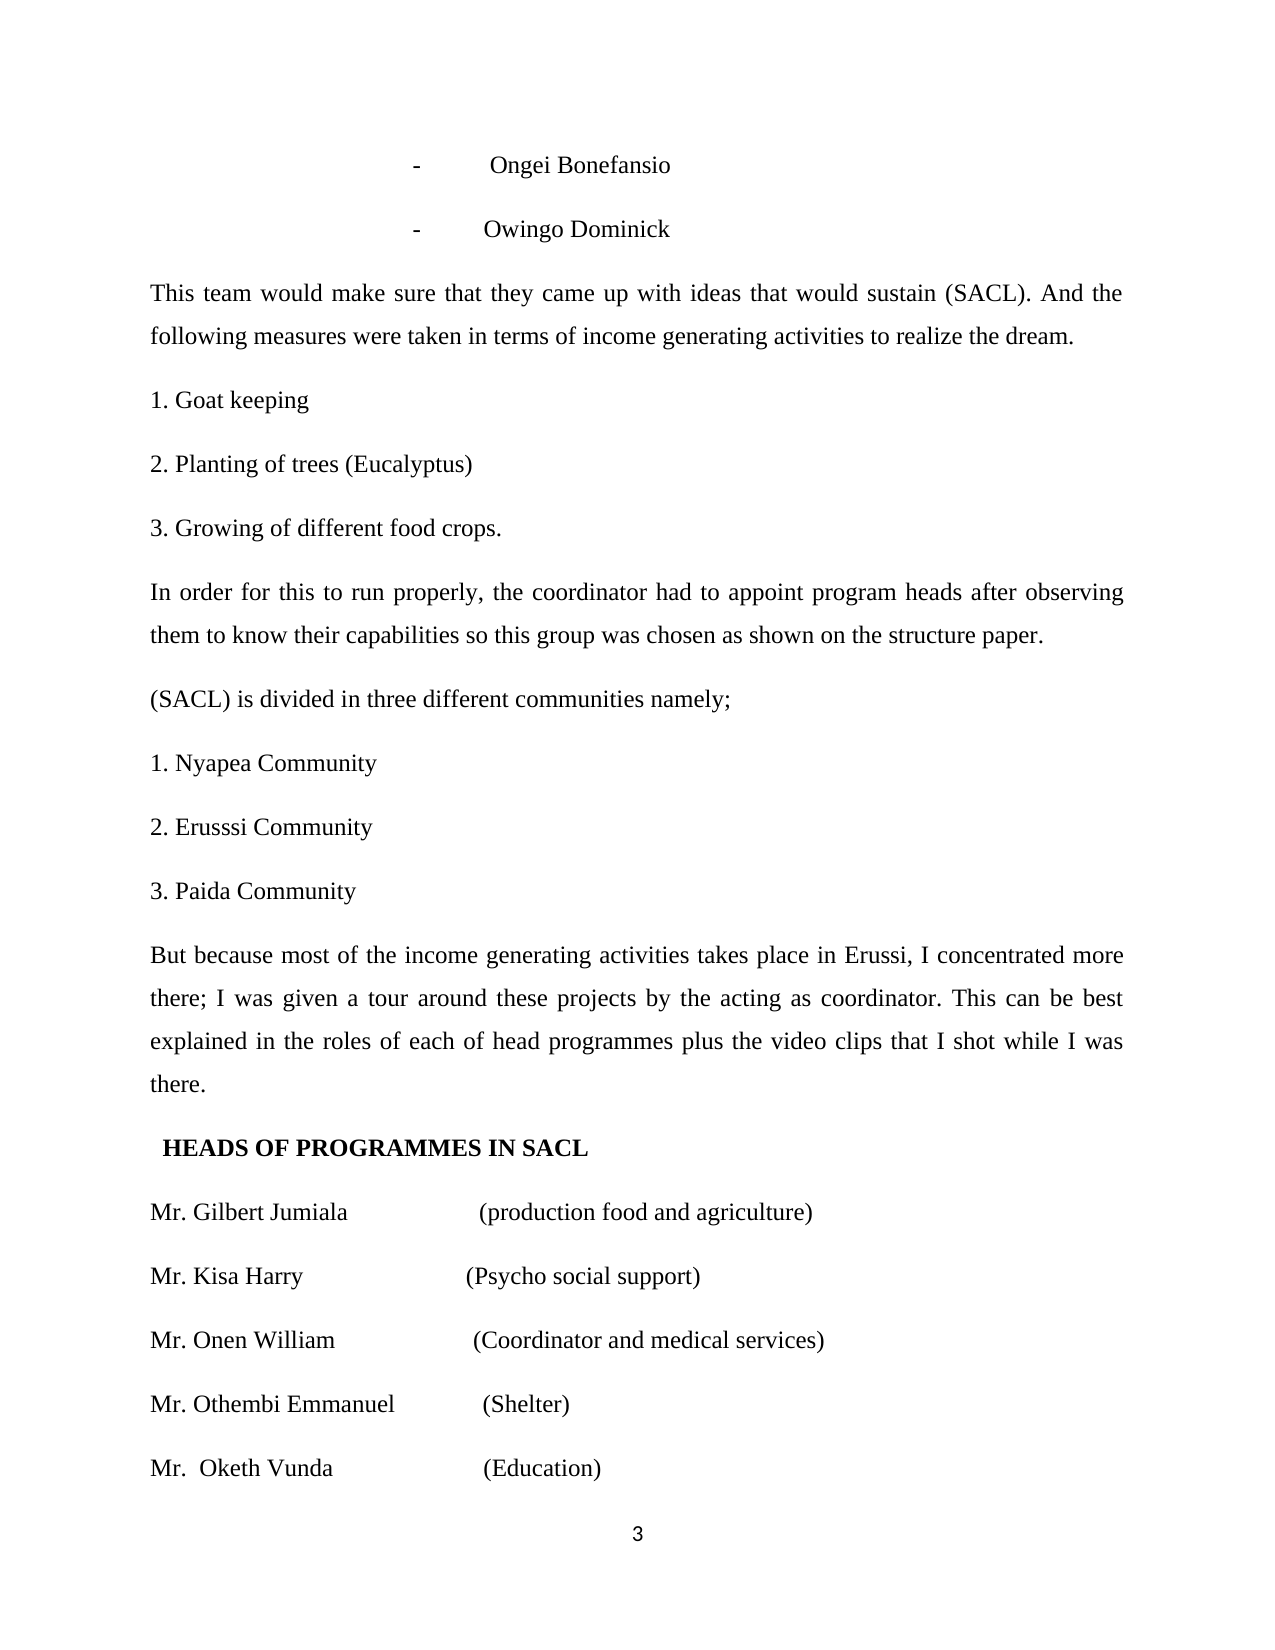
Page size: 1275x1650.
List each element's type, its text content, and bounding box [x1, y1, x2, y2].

text 1. Nyapea Community [150, 748, 1125, 777]
text Mr. Gilbert Jumiala (production food and agriculture) [150, 1197, 1125, 1226]
text 2. Planting of trees (Eucalyptus) [150, 449, 1125, 478]
text In order for this to run properly, the coordinator had to appoint program heads after observing them to know their capabilities so this group was chosen as shown on the structure paper. [150, 577, 1125, 649]
text 2. Erusssi Community [150, 812, 1125, 841]
text HEADS OF PROGRAMMES IN SACL [150, 1133, 1125, 1162]
text (SACL) is divided in three different communities namely; [150, 684, 1125, 713]
text - Owingo Dominick [150, 214, 1125, 243]
text Mr. Onen William (Coordinator and medical services) [150, 1325, 1125, 1354]
text Mr. Oketh Vunda (Education) [150, 1453, 1125, 1482]
text Mr. Othembi Emmanuel (Shelter) [150, 1389, 1125, 1418]
text 1. Goat keeping [150, 385, 1125, 414]
text Mr. Kisa Harry (Psycho social support) [150, 1261, 1125, 1290]
text 3. Paida Community [150, 876, 1125, 904]
text But because most of the income generating activities takes place in Erussi, I concentrated more there; I was given a tour around these projects by the acting as coordinator. This can be best explained in the roles of each of head programmes plus the video clips that I shot while I was there. [150, 940, 1125, 1098]
text This team would make sure that they came up with ideas that would sustain (SACL). And the following measures were taken in terms of income generating activities to realize the dream. [150, 278, 1125, 350]
text - Ongei Bonefansio [150, 150, 1125, 179]
text 3. Growing of different food crops. [150, 513, 1125, 542]
